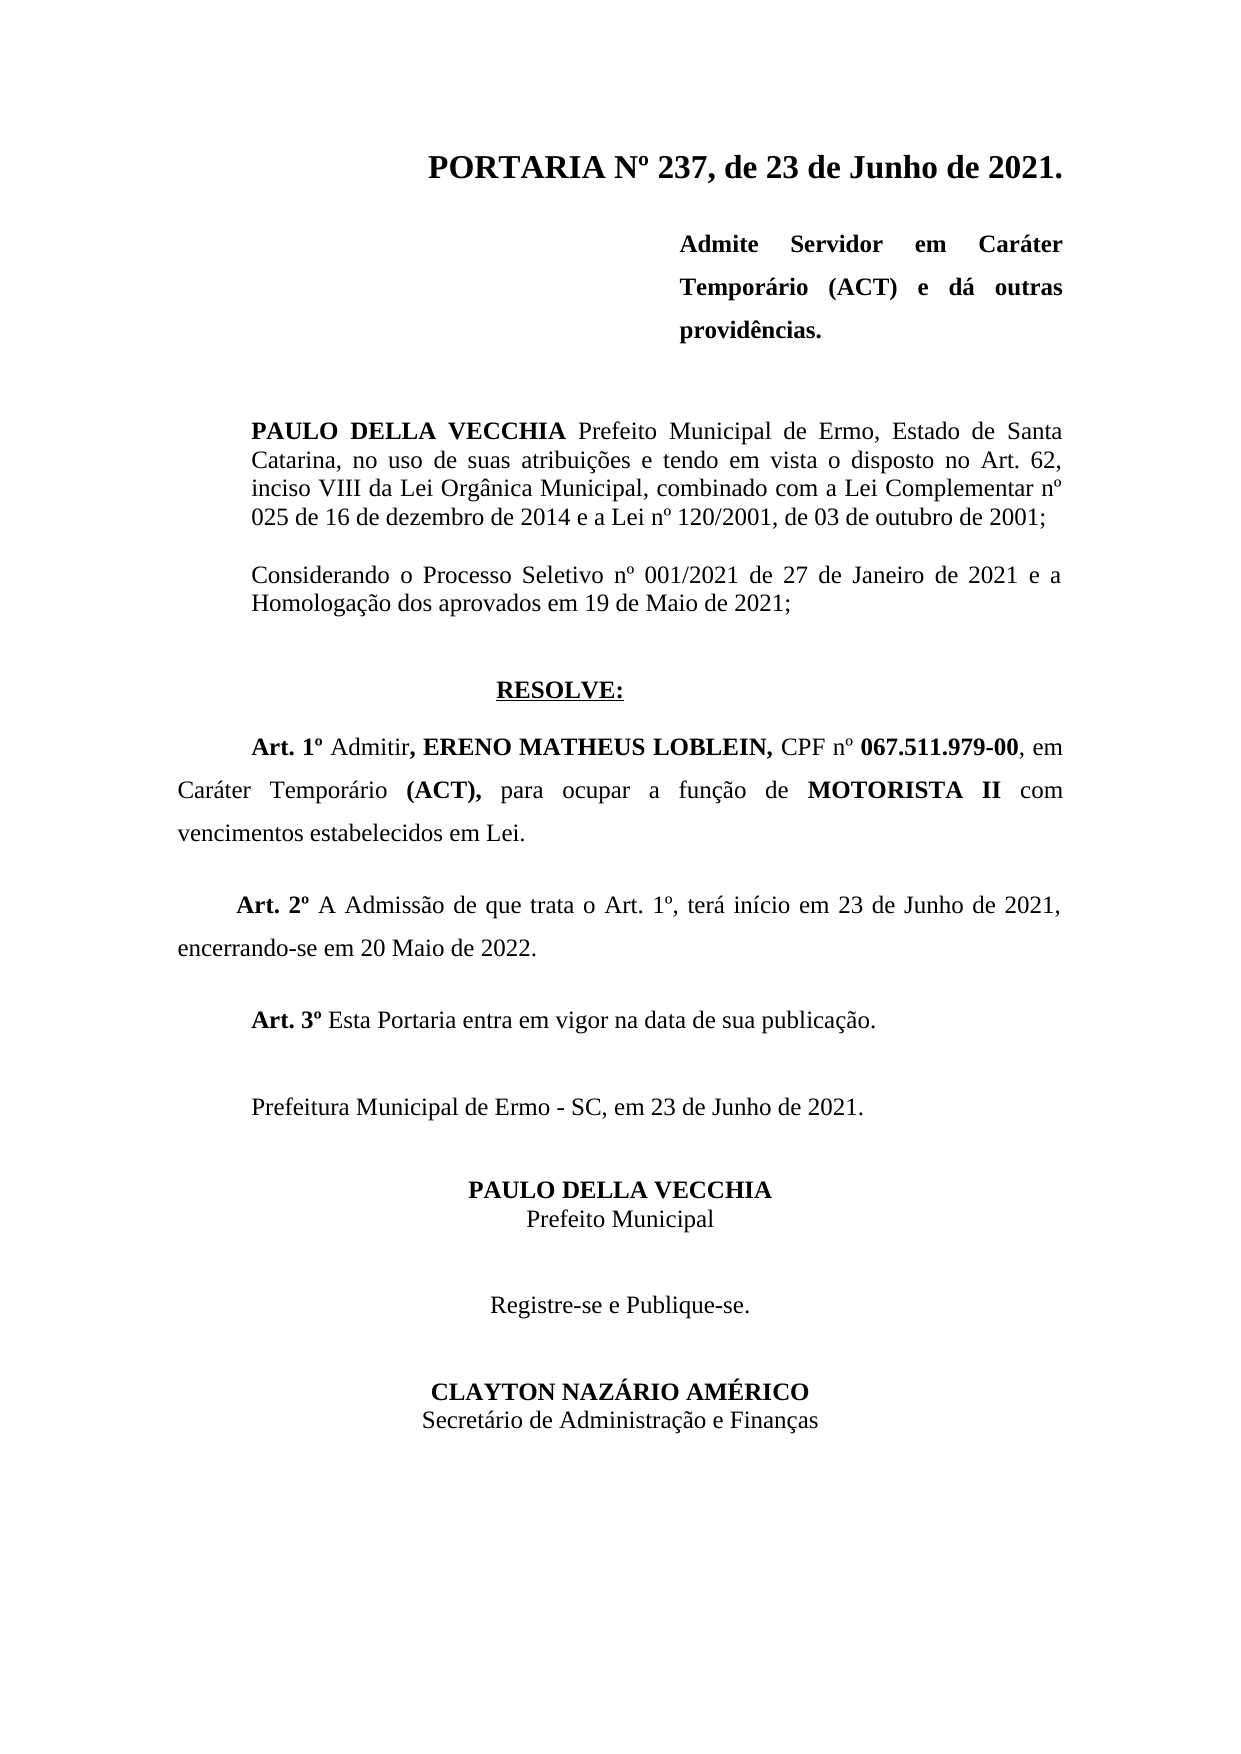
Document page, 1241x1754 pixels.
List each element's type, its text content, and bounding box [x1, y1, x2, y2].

text PAULO DELLA VECCHIA [177, 1175, 1063, 1204]
text Art. 1º Admitir, ERENO MATHEUS LOBLEIN, CPF nº 067.511.979-00, em Caráter Temporário (ACT), para ocupar a função de MOTORISTA II com vencimentos estabelecidos em Lei. [177, 732, 1063, 847]
text CLAYTON NAZÁRIO AMÉRICO [177, 1377, 1063, 1405]
text Considerando o Processo Seletivo nº 001/2021 de 27 de Janeiro de 2021 e a Homologação dos aprovados em 19 de Maio de 2021; [251, 560, 1063, 617]
text Registre-se e Publique-se. [177, 1290, 1063, 1319]
text Admite Servidor em Caráter Temporário (ACT) e dá outras providências. [679, 229, 1063, 344]
text Prefeito Municipal [177, 1204, 1063, 1233]
text PORTARIA Nº 237, de 23 de Junho de 2021. [177, 148, 1063, 186]
text Art. 2º A Admissão de que trata o Art. 1º, terá início em 23 de Junho de 2021, encerrando-se em 20 Maio de 2022. [177, 890, 1063, 962]
text Prefeitura Municipal de Ermo - SC, em 23 de Junho de 2021. [236, 1092, 1063, 1120]
text Secretário de Administração e Finanças [177, 1405, 1063, 1434]
text Art. 3º Esta Portaria entra em vigor na data de sua publicação. [177, 1005, 1063, 1034]
text PAULO DELLA VECCHIA Prefeito Municipal de Ermo, Estado de Santa Catarina, no uso de suas atribuições e tendo em vista o disposto no Art. 62, inciso VIII da Lei Orgânica Municipal, combinado com a Lei Complementar nº 025 de 16 de dezembro de 2014 e a Lei nº 120/2001, de 03 de outubro de 2001; [251, 416, 1063, 531]
text RESOLVE: [240, 675, 1063, 703]
